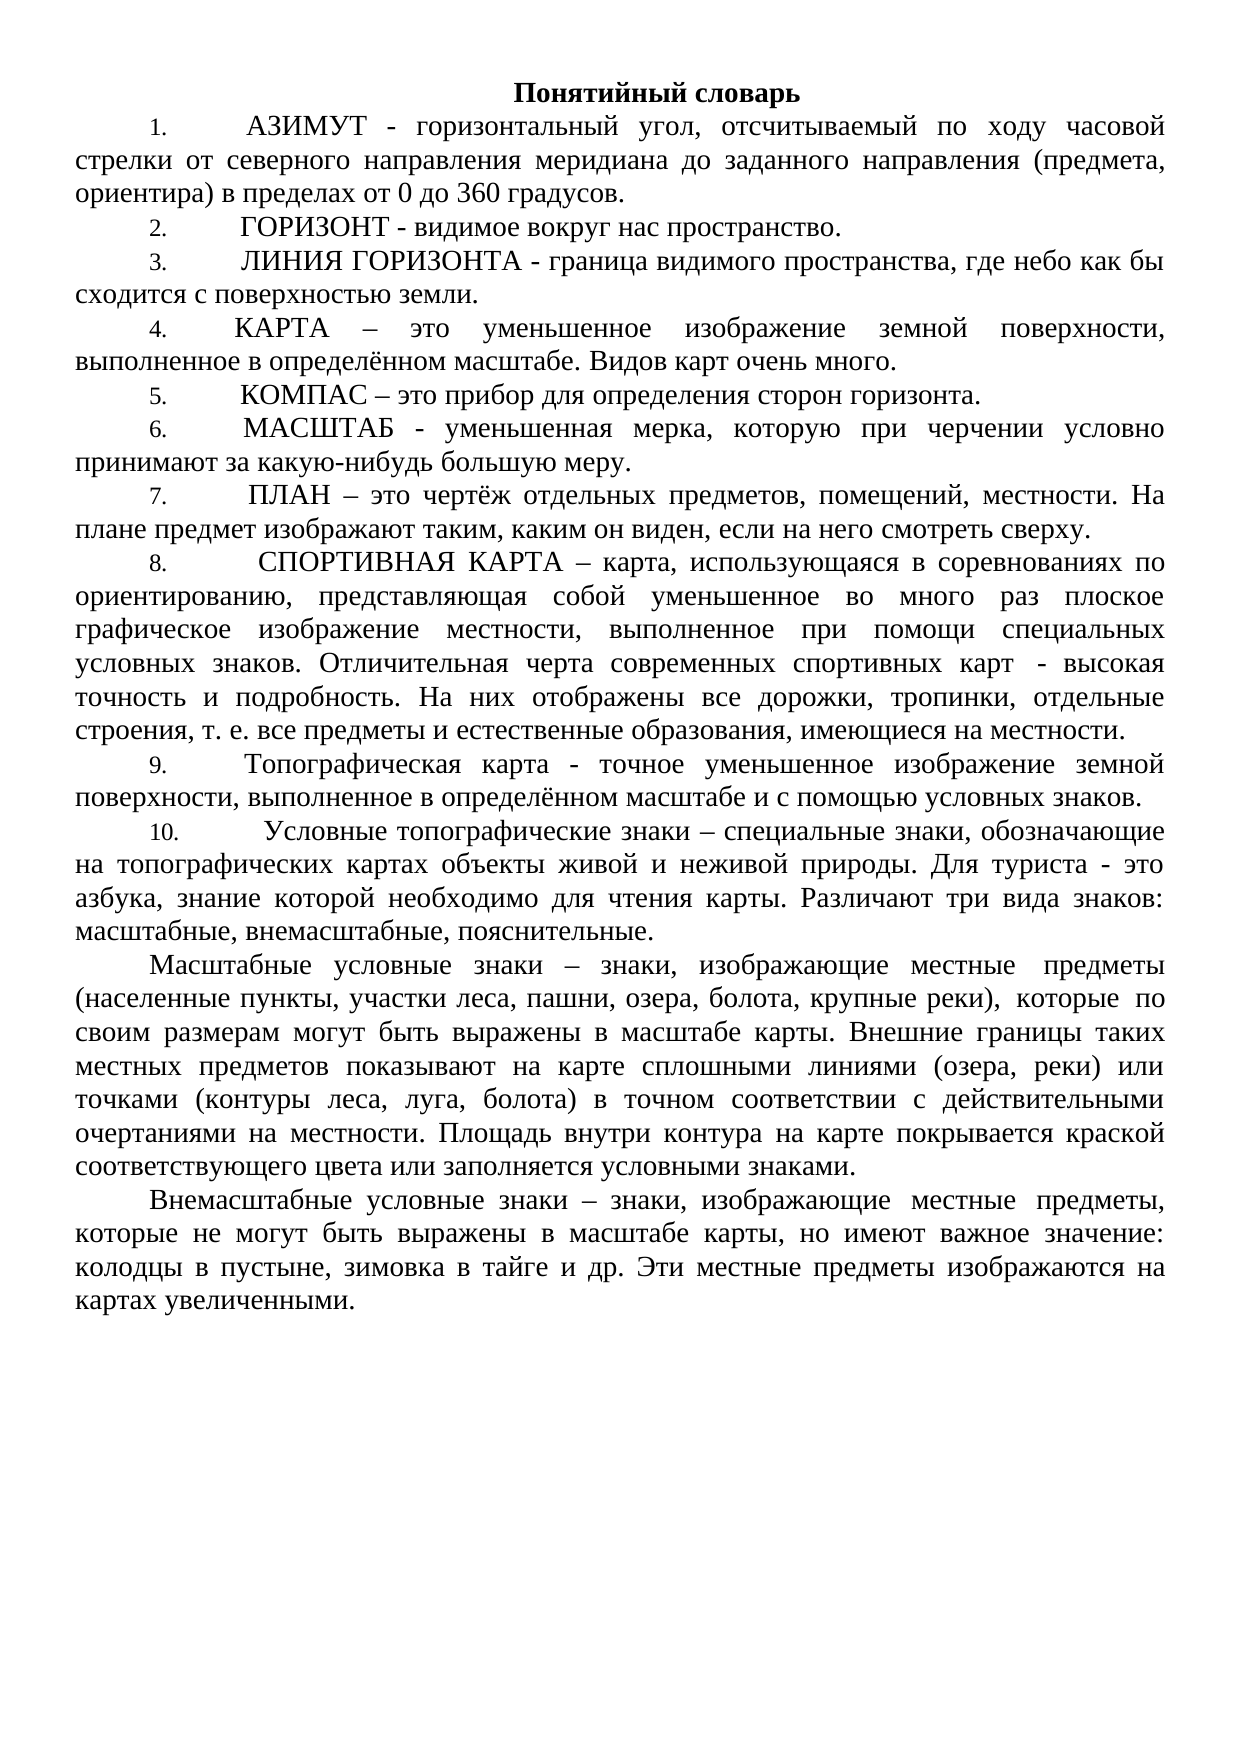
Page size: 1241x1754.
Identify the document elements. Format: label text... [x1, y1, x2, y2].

list ПЛАН – это чертёж отдельных предметов, помещений, местности. На плане предмет изображают таким, каким он виден, если на него смотреть сверху. [75, 477, 1165, 544]
text Масштабные условные знаки – знаки, изображающие местные предметы (населенные пункты, участки леса, пашни, озера, болота, крупные реки), которые по своим размерам могут быть выражены в масштабе карты. Внешние границы таких местных предметов показывают на карте сплошными линиями (озера, реки) или точками (контуры леса, луга, болота) в точном соответствии с действительными очертаниями на местности. Площадь внутри контура на карте покрывается краской соответствующего цвета или заполняется условными знаками. [75, 947, 1165, 1182]
list МАСШТАБ - уменьшенная мерка, которую при черчении условно принимают за какую-нибудь большую меру. [75, 410, 1165, 477]
list ЛИНИЯ ГОРИЗОНТА - граница видимого пространства, где небо как бы сходится с поверхностью земли. [75, 243, 1165, 310]
text Внемасштабные условные знаки – знаки, изображающие местные предметы, которые не могут быть выражены в масштабе карты, но имеют важное значение: колодцы в пустыне, зимовка в тайге и др. Эти местные предметы изображаются на картах увеличенными. [75, 1182, 1165, 1316]
list Топографическая карта - точное уменьшенное изображение земной поверхности, выполненное в определённом масштабе и с помощью условных знаков. [75, 746, 1165, 813]
list КАРТА – это уменьшенное изображение земной поверхности, выполненное в определённом масштабе. Видов карт очень много. [75, 310, 1165, 377]
list ГОРИЗОНТ - видимое вокруг нас пространство. [75, 209, 1165, 243]
list СПОРТИВНАЯ КАРТА – карта, использующаяся в соревнованиях по ориентированию, представляющая собой уменьшенное во много раз плоское графическое изображение местности, выполненное при помощи специальных условных знаков. Отличительная черта современных спортивных карт - высокая точность и подробность. На них отображены все дорожки, тропинки, отдельные строения, т. е. все предметы и естественные образования, имеющиеся на местности. [75, 544, 1165, 746]
list Условные топографические знаки – специальные знаки, обозначающие на топографических картах объекты живой и неживой природы. Для туриста - это азбука, знание которой необходимо для чтения карты. Различают три вида знаков: масштабные, внемасштабные, пояснительные. [75, 813, 1165, 947]
list КОМПАС – это прибор для определения сторон горизонта. [75, 377, 1165, 410]
text Понятийный словарь [149, 75, 1165, 108]
list АЗИМУТ - горизонтальный угол, отсчитываемый по ходу часовой стрелки от северного направления меридиана до заданного направления (предмета, ориентира) в пределах от 0 до 360 градусов. [75, 108, 1165, 209]
